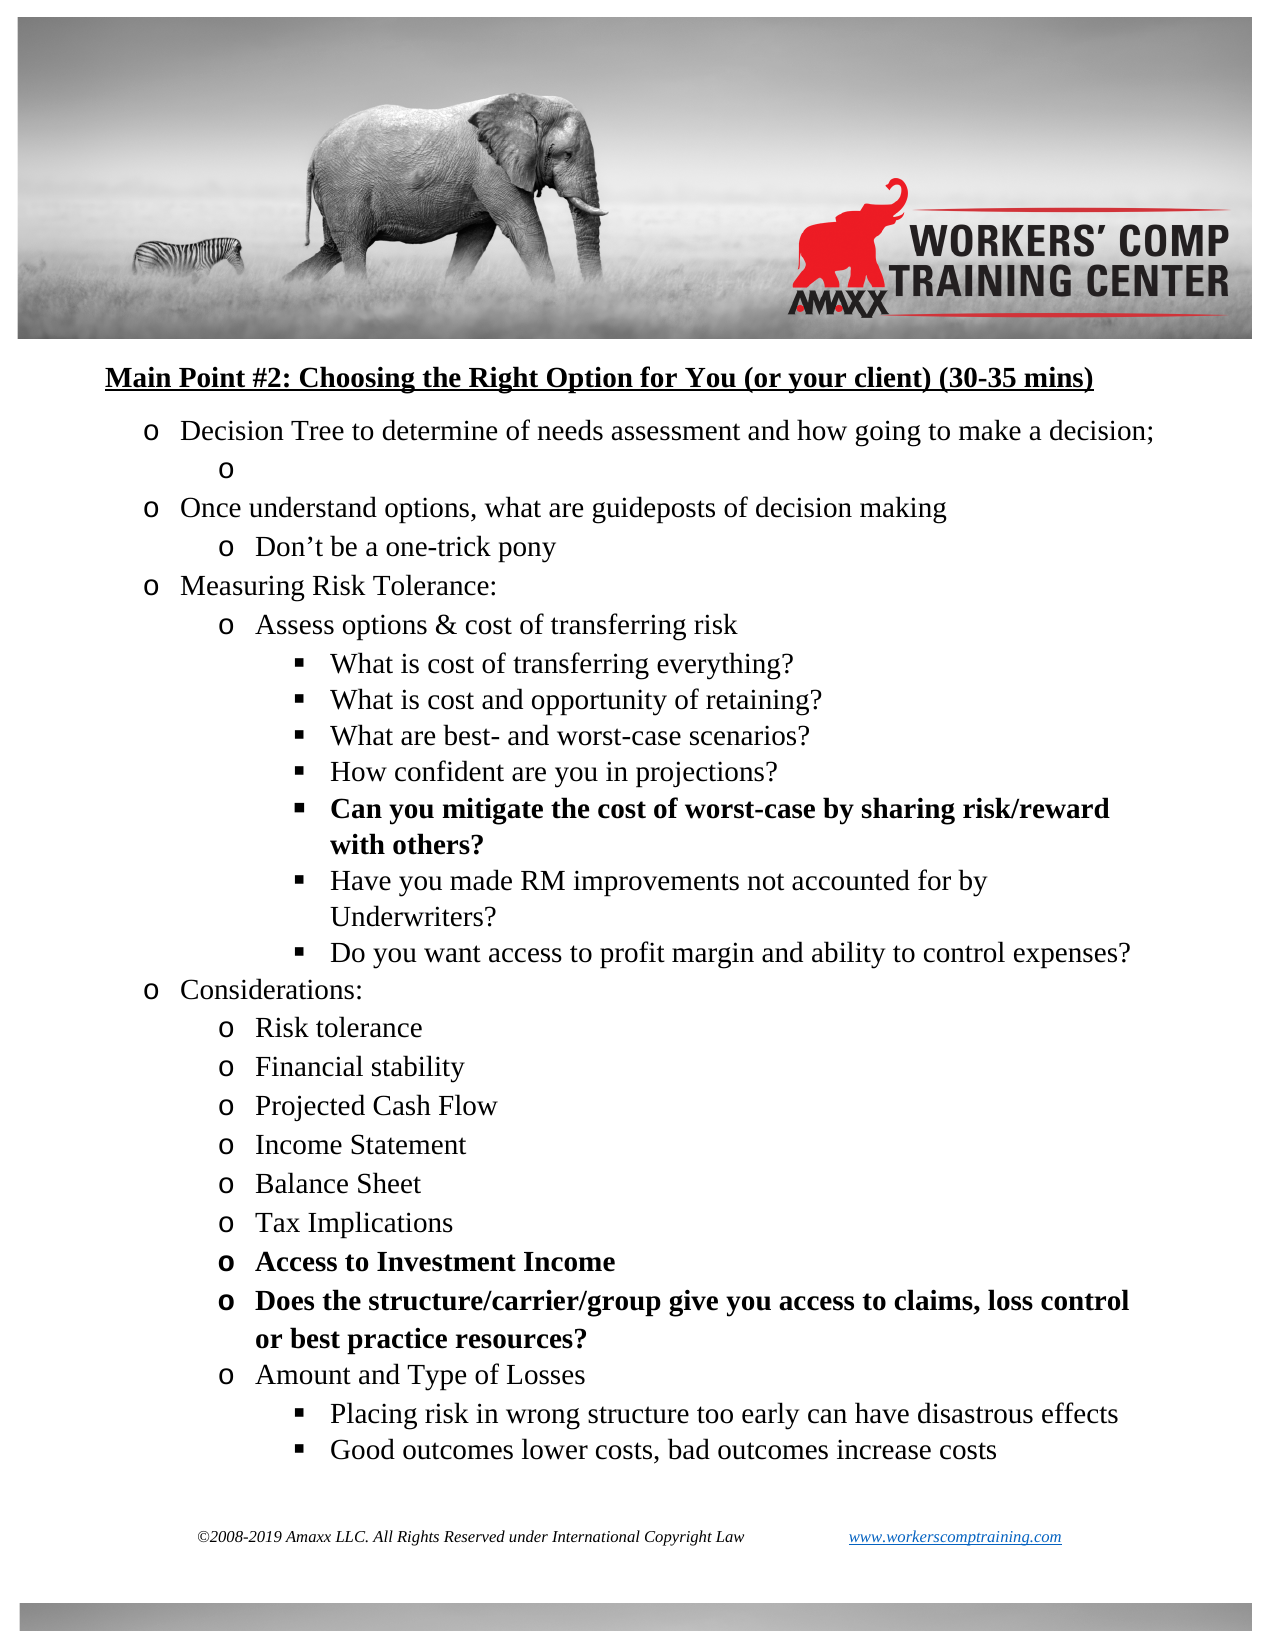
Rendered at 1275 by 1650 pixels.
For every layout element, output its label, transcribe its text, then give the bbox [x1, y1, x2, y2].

list What are best- and worst-case scenarios? [292, 718, 1155, 752]
list Risk tolerance [217, 1011, 1155, 1047]
list Placing risk in wrong structure too early can have disastrous effects [292, 1396, 1155, 1430]
list Income Statement [217, 1127, 1155, 1163]
list Assess options & cost of transferring risk [217, 607, 1155, 643]
list Do you want access to profit margin and ability to control expenses? [292, 936, 1155, 969]
text Main Point #2: Choosing the Right Option for You (or your client) (30-35 mins) [105, 360, 1155, 393]
list Projected Cash Flow [217, 1088, 1155, 1124]
list Once understand options, what are guideposts of decision making [142, 490, 1155, 526]
list Can you mitigate the cost of worst-case by sharing risk/reward with others? [292, 791, 1155, 861]
list What is cost and opportunity of retaining? [292, 682, 1155, 716]
picture [19, 1603, 1252, 1631]
list Measuring Risk Tolerance: [142, 568, 1155, 604]
list Decision Tree to determine of needs assessment and how going to make a decision; [142, 413, 1155, 449]
list How confident are you in projections? [292, 754, 1155, 788]
list Does the structure/carrier/group give you access to claims, loss control or best practice resources? [217, 1283, 1155, 1355]
list Balance Sheet [217, 1166, 1155, 1202]
picture [17, 17, 1252, 339]
list Access to Investment Income [217, 1244, 1155, 1280]
list Good outcomes lower costs, bad outcomes increase costs [292, 1432, 1155, 1466]
list What is cost of transferring everything? [292, 646, 1155, 679]
list Have you made RM improvements not accounted for by Underwriters? [292, 863, 1155, 933]
list Amount and Type of Losses [217, 1357, 1155, 1393]
list Considerations: [142, 972, 1155, 1008]
list Financial stability [217, 1049, 1155, 1086]
list Tax Implications [217, 1205, 1155, 1241]
list Don’t be a one-trick pony [217, 529, 1155, 565]
